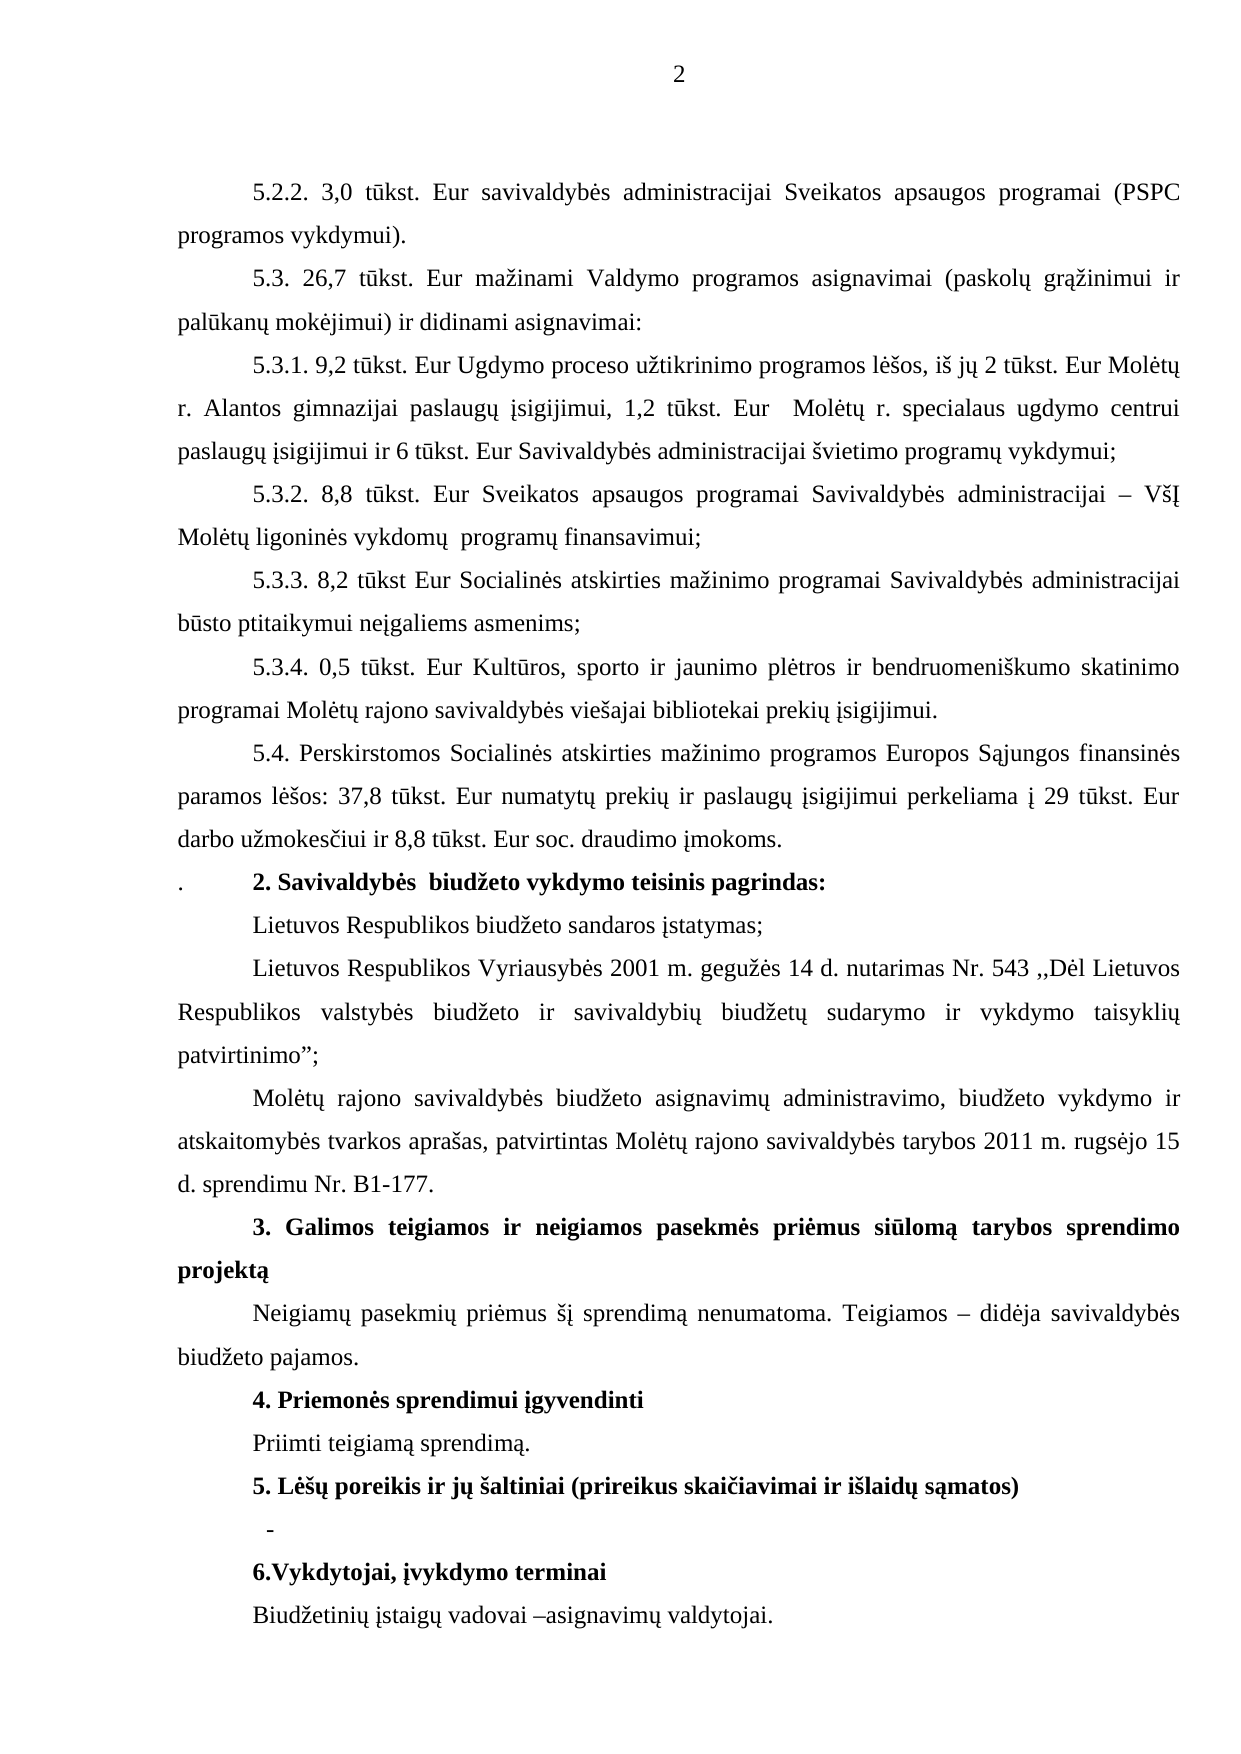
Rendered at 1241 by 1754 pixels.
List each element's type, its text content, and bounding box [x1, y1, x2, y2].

text Lietuvos Respublikos biudžeto sandaros įstatymas; [177, 910, 1181, 939]
text 4. Priemonės sprendimui įgyvendinti [177, 1385, 1181, 1413]
text . 2. Savivaldybės biudžeto vykdymo teisinis pagrindas: [177, 867, 1181, 896]
text 5.2.2. 3,0 tūkst. Eur savivaldybės administracijai Sveikatos apsaugos programai (PSPC programos vykdymui). [177, 177, 1181, 249]
text 5.4. Perskirstomos Socialinės atskirties mažinimo programos Europos Sąjungos finansinės paramos lėšos: 37,8 tūkst. Eur numatytų prekių ir paslaugų įsigijimui perkeliama į 29 tūkst. Eur darbo užmokesčiui ir 8,8 tūkst. Eur soc. draudimo įmokoms. [177, 738, 1181, 853]
text 5.3.4. 0,5 tūkst. Eur Kultūros, sporto ir jaunimo plėtros ir bendruomeniškumo skatinimo programai Molėtų rajono savivaldybės viešajai bibliotekai prekių įsigijimui. [177, 652, 1181, 723]
text Molėtų rajono savivaldybės biudžeto asignavimų administravimo, biudžeto vykdymo ir atskaitomybės tvarkos aprašas, patvirtintas Molėtų rajono savivaldybės tarybos 2011 m. rugsėjo 15 d. sprendimu Nr. B1-177. [177, 1083, 1181, 1198]
text 3. Galimos teigiamos ir neigiamos pasekmės priėmus siūlomą tarybos sprendimo projektą [177, 1212, 1181, 1284]
text 5.3.1. 9,2 tūkst. Eur Ugdymo proceso užtikrinimo programos lėšos, iš jų 2 tūkst. Eur Molėtų r. Alantos gimnazijai paslaugų įsigijimui, 1,2 tūkst. Eur Molėtų r. specialaus ugdymo centrui paslaugų įsigijimui ir 6 tūkst. Eur Savivaldybės administracijai švietimo programų vykdymui; [177, 350, 1181, 465]
text 5.3.2. 8,8 tūkst. Eur Sveikatos apsaugos programai Savivaldybės administracijai – VšĮ Molėtų ligoninės vykdomų programų finansavimui; [177, 479, 1181, 551]
text 5.3. 26,7 tūkst. Eur mažinami Valdymo programos asignavimai (paskolų grąžinimui ir palūkanų mokėjimui) ir didinami asignavimai: [177, 263, 1181, 335]
text 6.Vykdytojai, įvykdymo terminai [177, 1557, 1181, 1586]
text 5.3.3. 8,2 tūkst Eur Socialinės atskirties mažinimo programai Savivaldybės administracijai būsto ptitaikymui neįgaliems asmenims; [177, 565, 1181, 637]
text Priimti teigiamą sprendimą. [177, 1428, 1181, 1457]
text - [177, 1514, 1181, 1543]
text Biudžetinių įstaigų vadovai –asignavimų valdytojai. [177, 1600, 1181, 1629]
text 5. Lėšų poreikis ir jų šaltiniai (prireikus skaičiavimai ir išlaidų sąmatos) [177, 1471, 1181, 1500]
text Lietuvos Respublikos Vyriausybės 2001 m. gegužės 14 d. nutarimas Nr. 543 ,,Dėl Lietuvos Respublikos valstybės biudžeto ir savivaldybių biudžetų sudarymo ir vykdymo taisyklių patvirtinimo”; [177, 953, 1181, 1068]
text Neigiamų pasekmių priėmus šį sprendimą nenumatoma. Teigiamos – didėja savivaldybės biudžeto pajamos. [177, 1298, 1181, 1370]
